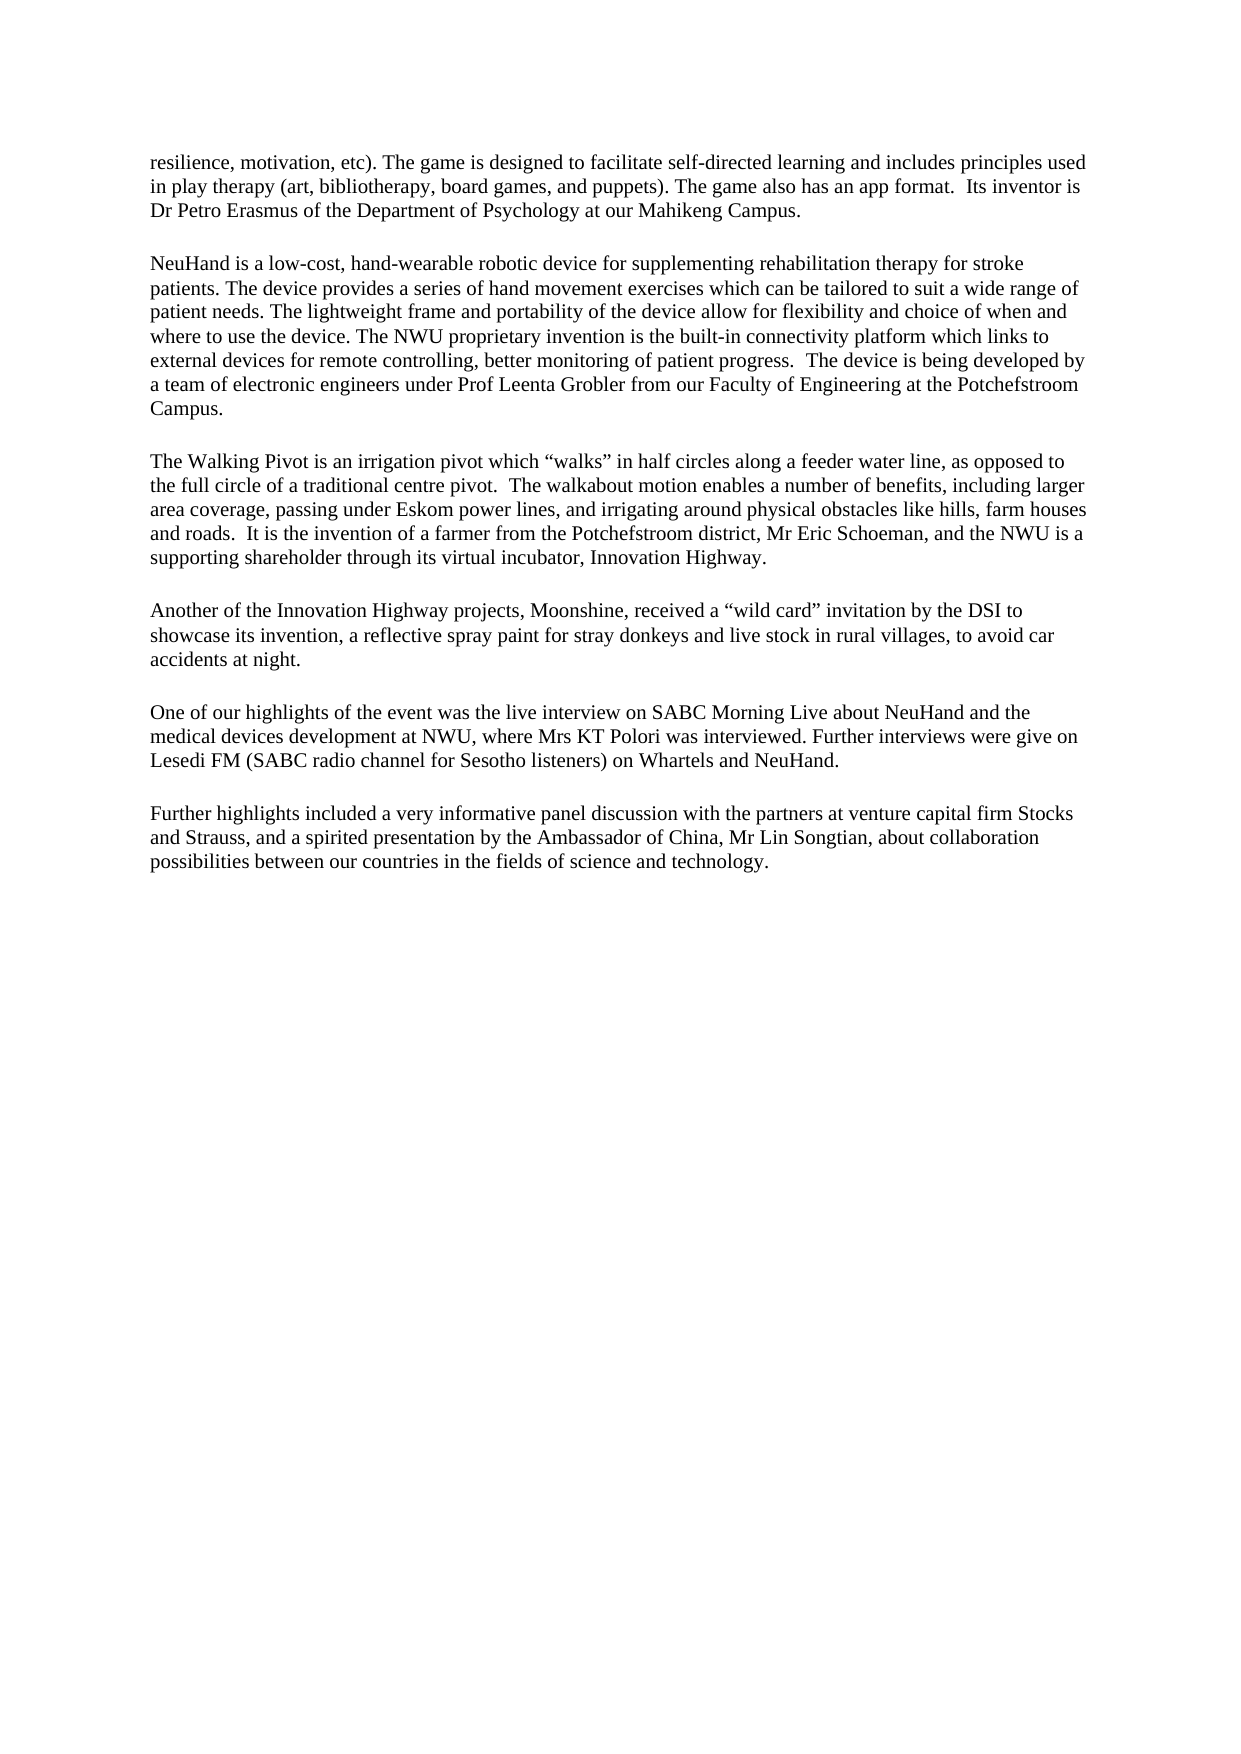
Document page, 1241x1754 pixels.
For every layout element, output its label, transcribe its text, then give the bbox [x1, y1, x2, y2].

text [150, 150, 1090, 222]
text One of our highlights of the event was the live interview on SABC Morning Live about NeuHand and the medical devices development at NWU, where Mrs KT Polori was interviewed. Further interviews were give on Lesedi FM (SABC radio channel for Sesotho listeners) on Whartels and NeuHand. [150, 700, 1090, 772]
text NeuHand is a low-cost, hand-wearable robotic device for supplementing rehabilitation therapy for stroke patients. The device provides a series of hand movement exercises which can be tailored to suit a wide range of patient needs. The lightweight frame and portability of the device allow for flexibility and choice of when and where to use the device. The NWU proprietary invention is the built-in connectivity platform which links to external devices for remote controlling, better monitoring of patient progress. The device is being developed by a team of electronic engineers under Prof Leenta Grobler from our Faculty of Engineering at the Potchefstroom Campus. [150, 251, 1090, 420]
text Another of the Innovation Highway projects, Moonshine, received a “wild card” invitation by the DSI to showcase its invention, a reflective spray paint for stray donkeys and live stock in rural villages, to avoid car accidents at night. [150, 598, 1090, 671]
text Further highlights included a very informative panel discussion with the partners at venture capital firm Stocks and Strauss, and a spirited presentation by the Ambassador of China, Mr Lin Songtian, about collaboration possibilities between our countries in the fields of science and technology. [150, 801, 1090, 873]
text The Walking Pivot is an irrigation pivot which “walks” in half circles along a feeder water line, as opposed to the full circle of a traditional centre pivot. The walkabout motion enables a number of benefits, including larger area coverage, passing under Eskom power lines, and irrigating around physical obstacles like hills, farm houses and roads. It is the invention of a farmer from the Potchefstroom district, Mr Eric Schoeman, and the NWU is a supporting shareholder through its virtual incubator, Innovation Highway. [150, 449, 1090, 569]
